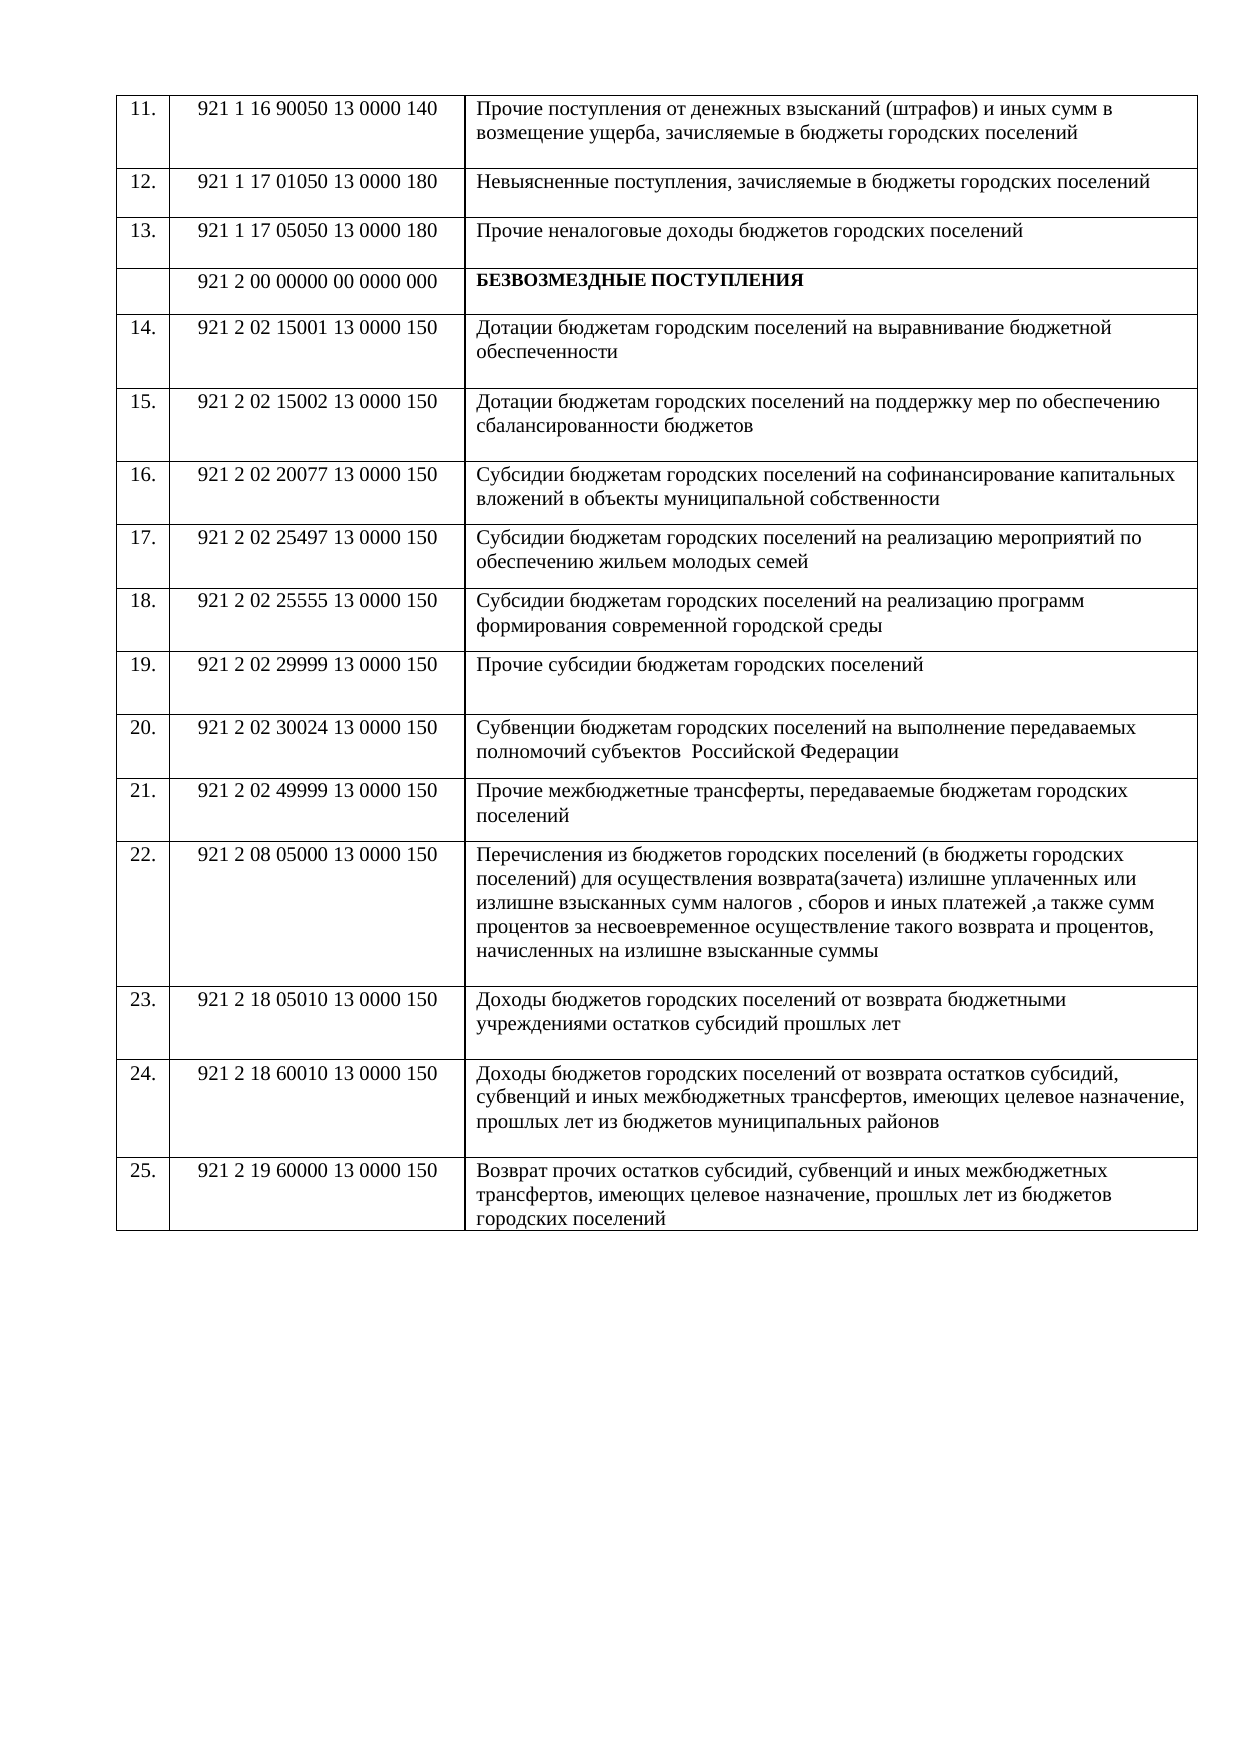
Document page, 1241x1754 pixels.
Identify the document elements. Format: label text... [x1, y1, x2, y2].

table_cell 921 2 18 05010 13 0000 150 [170, 987, 464, 1059]
table_cell Дотации бюджетам городским поселений на выравнивание бюджетной обеспеченности [466, 315, 1197, 387]
table_cell 14. [117, 315, 169, 387]
table_cell 921 2 02 20077 13 0000 150 [170, 462, 464, 524]
table_cell 22. [117, 842, 169, 986]
table_cell 921 2 08 05000 13 0000 150 [170, 842, 464, 986]
table_cell Субвенции бюджетам городских поселений на выполнение передаваемых полномочий субъектов Российской Федерации [466, 715, 1197, 777]
table_cell 921 2 00 00000 00 0000 000 [170, 269, 464, 314]
table_cell 15. [117, 389, 169, 461]
table_cell 921 2 02 29999 13 0000 150 [170, 652, 464, 714]
table_cell 921 2 02 15001 13 0000 150 [170, 315, 464, 387]
table_cell Доходы бюджетов городских поселений от возврата бюджетными учреждениями остатков субсидий прошлых лет [466, 987, 1197, 1059]
table_cell 20. [117, 715, 169, 777]
table_cell Перечисления из бюджетов городских поселений (в бюджеты городских поселений) для осуществления возврата(зачета) излишне уплаченных или излишне взысканных сумм налогов , сборов и иных платежей ,а также сумм процентов за несвоевременное осуществление такого возврата и процентов, начисленных на излишне взысканные суммы [466, 842, 1197, 986]
table_cell [117, 269, 169, 314]
table_cell 13. [117, 218, 169, 268]
table_cell 25. [117, 1158, 169, 1230]
table_cell БЕЗВОЗМЕЗДНЫЕ ПОСТУПЛЕНИЯ [466, 269, 1197, 314]
table_cell 921 1 16 90050 13 0000 140 [170, 96, 464, 168]
table_cell 921 2 02 25555 13 0000 150 [170, 589, 464, 651]
table_cell 921 2 02 30024 13 0000 150 [170, 715, 464, 777]
table_cell Субсидии бюджетам городских поселений на реализацию мероприятий по обеспечению жильем молодых семей [466, 525, 1197, 587]
table_cell 19. [117, 652, 169, 714]
table_cell Субсидии бюджетам городских поселений на софинансирование капитальных вложений в объекты муниципальной собственности [466, 462, 1197, 524]
table_cell 18. [117, 589, 169, 651]
table_cell 12. [117, 169, 169, 217]
table_cell 16. [117, 462, 169, 524]
table_cell Доходы бюджетов городских поселений от возврата остатков субсидий, субвенций и иных межбюджетных трансфертов, имеющих целевое назначение, прошлых лет из бюджетов муниципальных районов [466, 1060, 1197, 1157]
table_cell Дотации бюджетам городских поселений на поддержку мер по обеспечению сбалансированности бюджетов [466, 389, 1197, 461]
table_cell 921 2 02 15002 13 0000 150 [170, 389, 464, 461]
table_cell Субсидии бюджетам городских поселений на реализацию программ формирования современной городской среды [466, 589, 1197, 651]
table_cell 11. [117, 96, 169, 168]
table_cell Прочие межбюджетные трансферты, передаваемые бюджетам городских поселений [466, 779, 1197, 841]
table_cell 21. [117, 779, 169, 841]
table_cell 921 2 18 60010 13 0000 150 [170, 1060, 464, 1157]
table_cell 23. [117, 987, 169, 1059]
table_cell Прочие субсидии бюджетам городских поселений [466, 652, 1197, 714]
table_cell 921 2 19 60000 13 0000 150 [170, 1158, 464, 1230]
table_cell 921 2 02 49999 13 0000 150 [170, 779, 464, 841]
table_cell 921 1 17 01050 13 0000 180 [170, 169, 464, 217]
table_cell Невыясненные поступления, зачисляемые в бюджеты городских поселений [466, 169, 1197, 217]
table_cell Возврат прочих остатков субсидий, субвенций и иных межбюджетных трансфертов, имеющих целевое назначение, прошлых лет из бюджетов городских поселений [466, 1158, 1197, 1230]
table_cell Прочие поступления от денежных взысканий (штрафов) и иных сумм в возмещение ущерба, зачисляемые в бюджеты городских поселений [466, 96, 1197, 168]
table_cell 921 2 02 25497 13 0000 150 [170, 525, 464, 587]
table_cell 17. [117, 525, 169, 587]
table_cell 921 1 17 05050 13 0000 180 [170, 218, 464, 268]
table_cell Прочие неналоговые доходы бюджетов городских поселений [466, 218, 1197, 268]
table_cell 24. [117, 1060, 169, 1157]
